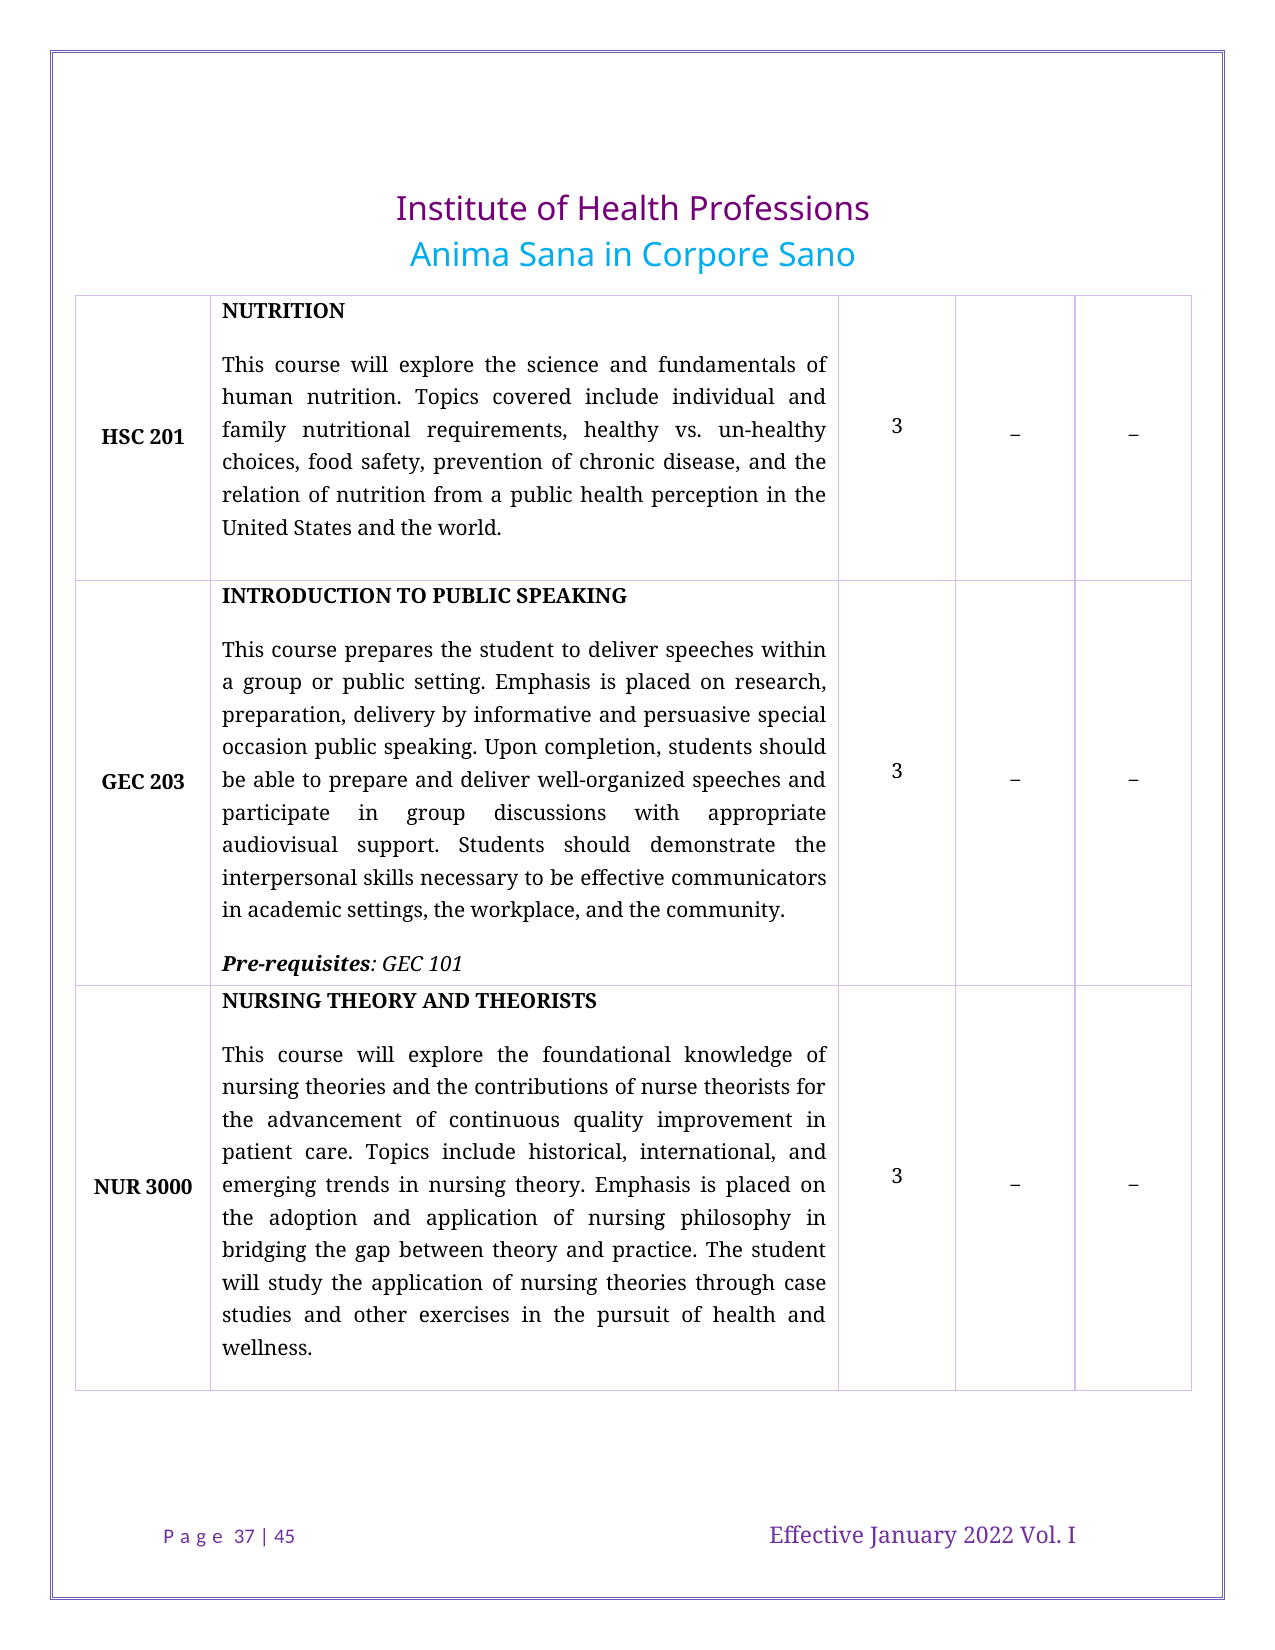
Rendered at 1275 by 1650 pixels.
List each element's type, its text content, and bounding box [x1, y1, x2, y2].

table_cell NURSING THEORY AND THEORISTS This course will explore the foundational knowledge of nursing theories and the contributions of nurse theorists for the advancement of continuous quality improvement in patient care. Topics include historical, international, and emerging trends in nursing theory. Emphasis is placed on the adoption and application of nursing philosophy in bridging the gap between theory and practice. The student will study the application of nursing theories through case studies and other exercises in the pursuit of health and wellness. Pre-requisites: All General Education Courses [211, 986, 838, 1390]
table_cell _ [1076, 581, 1191, 985]
table_cell 3 [839, 296, 955, 580]
table_cell _ [1076, 296, 1191, 580]
table_cell _ [1076, 986, 1191, 1390]
table_cell NUR 3000 [76, 986, 210, 1390]
table_cell 3 [839, 986, 955, 1390]
table_cell _ [956, 296, 1074, 580]
table_cell GEC 203 [76, 581, 210, 985]
table_cell HSC 201 [76, 296, 210, 580]
table_cell _ [956, 986, 1074, 1390]
table_cell 3 [839, 581, 955, 985]
table_cell _ [956, 581, 1074, 985]
table_cell INTRODUCTION TO PUBLIC SPEAKING This course prepares the student to deliver speeches within a group or public setting. Emphasis is placed on research, preparation, delivery by informative and persuasive special occasion public speaking. Upon completion, students should be able to prepare and deliver well-organized speeches and participate in group discussions with appropriate audiovisual support. Students should demonstrate the interpersonal skills necessary to be effective communicators in academic settings, the workplace, and the community. Pre-requisites: GEC 101 [211, 581, 838, 985]
table_cell NUTRITION This course will explore the science and fundamentals of human nutrition. Topics covered include individual and family nutritional requirements, healthy vs. un-healthy choices, food safety, prevention of chronic disease, and the relation of nutrition from a public health perception in the United States and the world. Pre-requisites: HSC 103 [211, 296, 838, 580]
